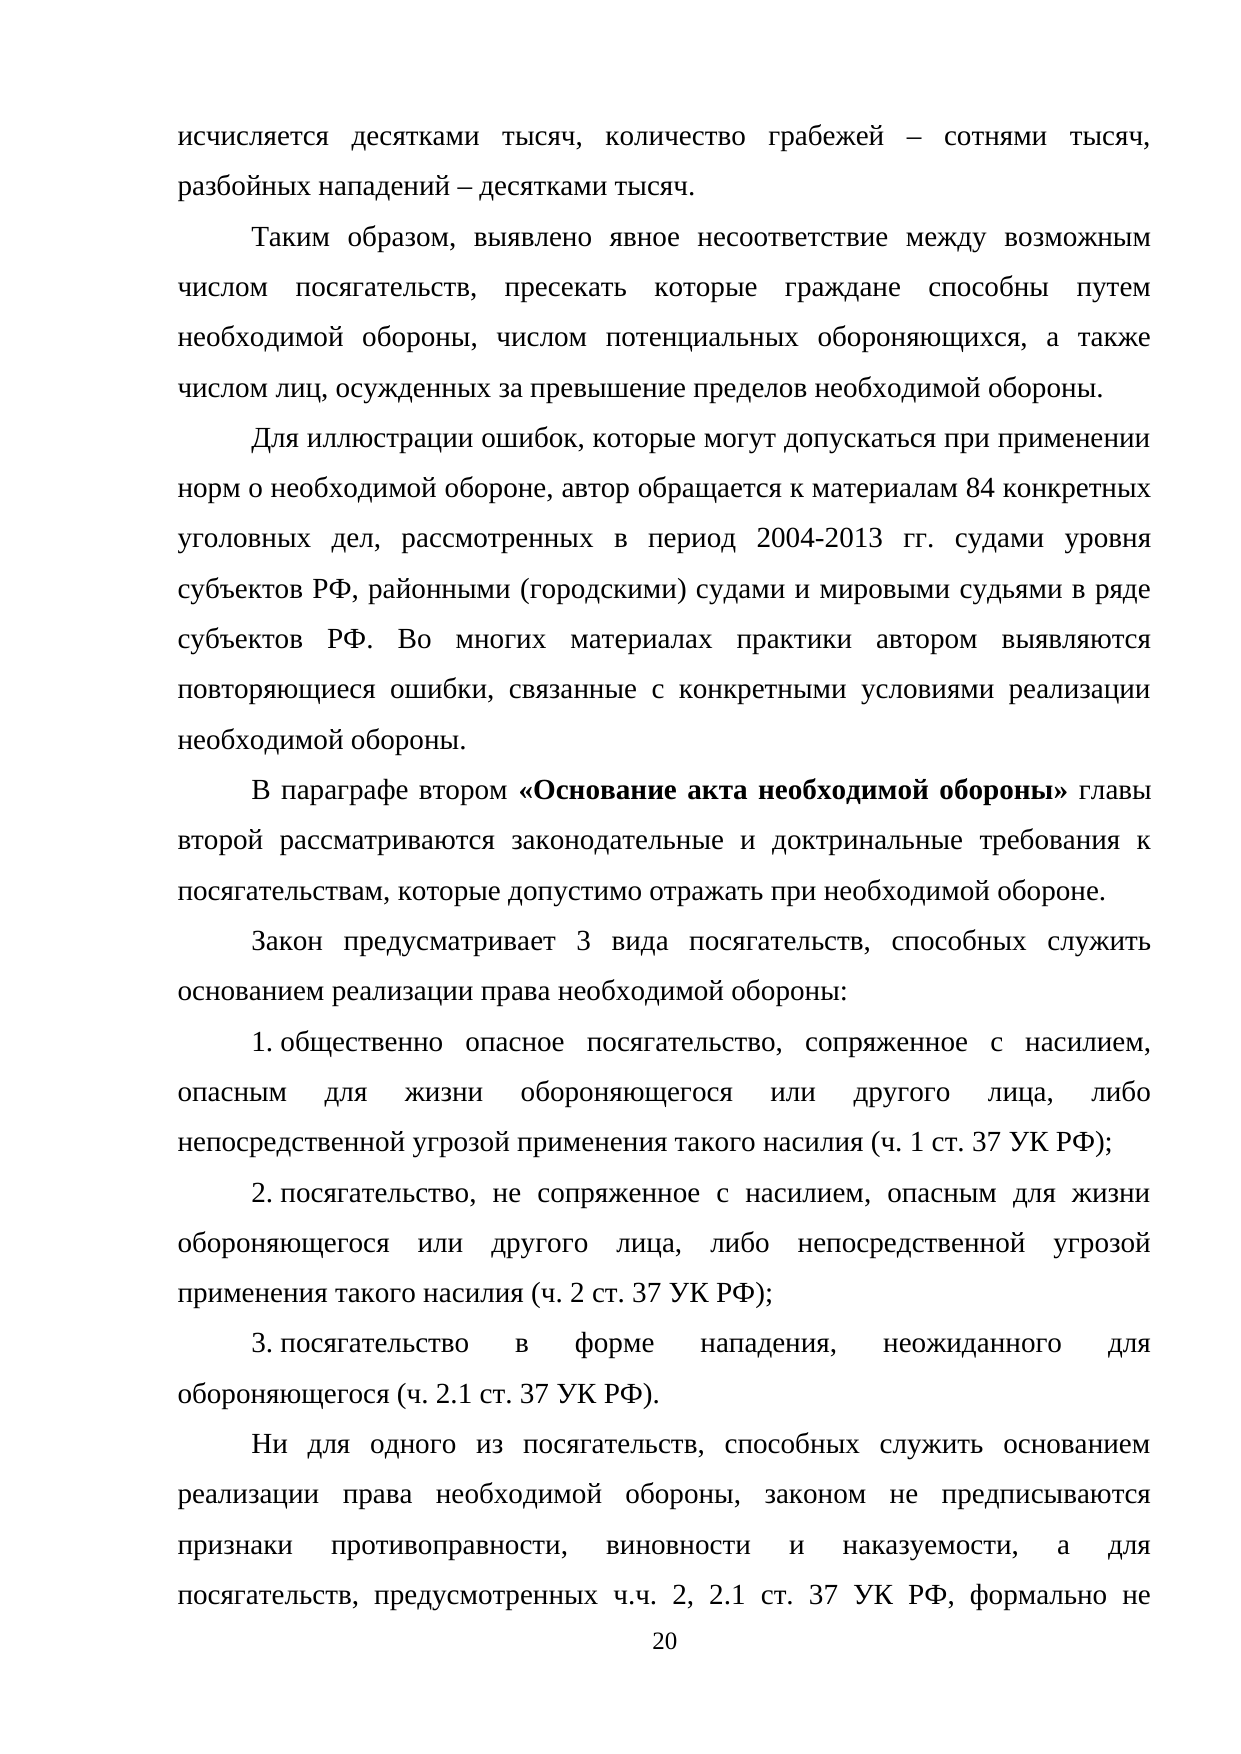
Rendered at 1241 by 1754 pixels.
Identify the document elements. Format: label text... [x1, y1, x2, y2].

text Для иллюстрации ошибок, которые могут допускаться при применении норм о необходимой обороне, автор обращается к материалам 84 конкретных уголовных дел, рассмотренных в период 2004-2013 гг. судами уровня субъектов РФ, районными (городскими) судами и мировыми судьями в ряде субъектов РФ. Во многих материалах практики автором выявляются повторяющиеся ошибки, связанные с конкретными условиями реализации необходимой обороны. [177, 420, 1152, 755]
list посягательство, не сопряженное с насилием, опасным для жизни обороняющегося или другого лица, либо непосредственной угрозой применения такого насилия (ч. 2 ст. 37 УК РФ); [177, 1175, 1152, 1309]
list посягательство в форме нападения, неожиданного для обороняющегося (ч. 2.1 ст. 37 УК РФ). [177, 1326, 1152, 1409]
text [177, 1426, 1152, 1611]
text Закон предусматривает 3 вида посягательств, способных служить основанием реализации права необходимой обороны: [177, 923, 1152, 1007]
text Таким образом, выявлено явное несоответствие между возможным числом посягательств, пресекать которые граждане способны путем необходимой обороны, числом потенциальных обороняющихся, а также числом лиц, осужденных за превышение пределов необходимой обороны. [177, 219, 1152, 403]
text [177, 118, 1152, 202]
text В параграфе втором «Основание акта необходимой обороны» главы второй рассматриваются законодательные и доктринальные требования к посягательствам, которые допустимо отражать при необходимой обороне. [177, 772, 1152, 906]
list общественно опасное посягательство, сопряженное с насилием, опасным для жизни обороняющегося или другого лица, либо непосредственной угрозой применения такого насилия (ч. 1 ст. 37 УК РФ); [177, 1024, 1152, 1158]
